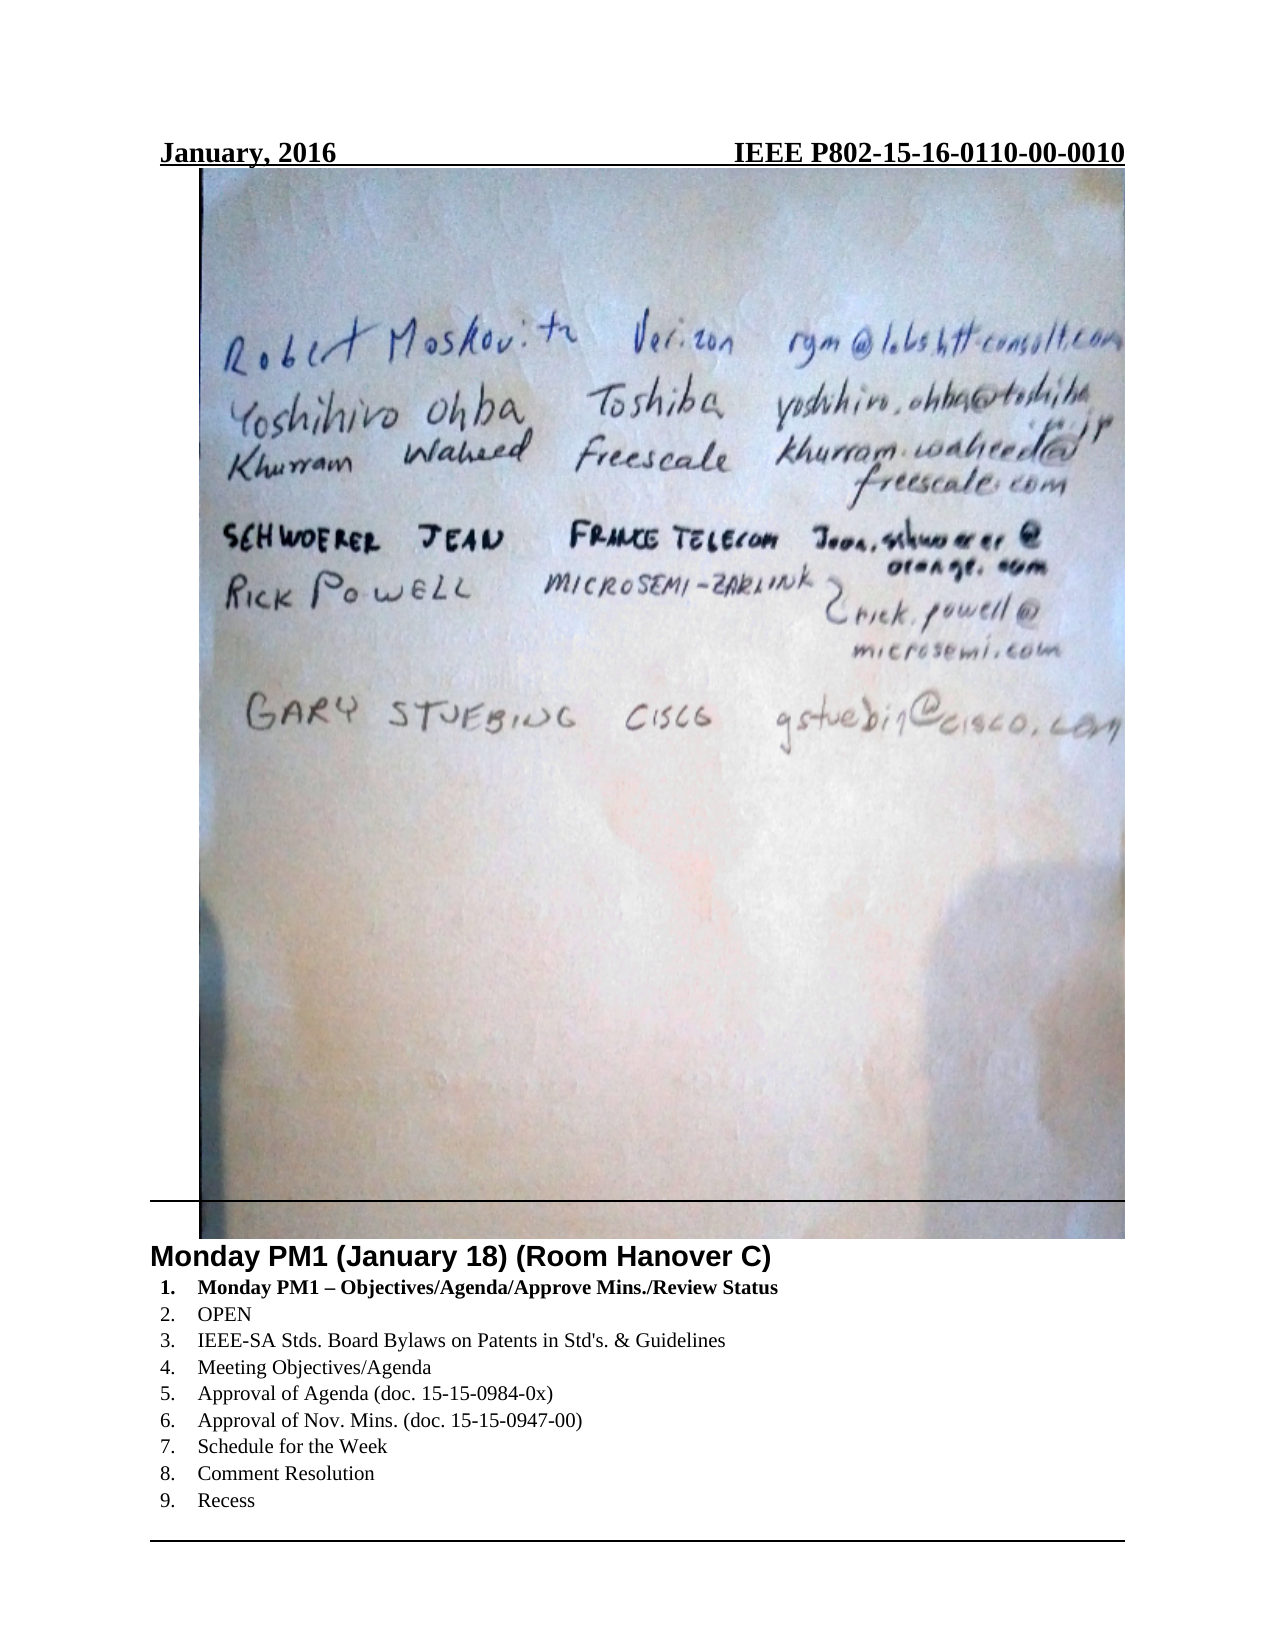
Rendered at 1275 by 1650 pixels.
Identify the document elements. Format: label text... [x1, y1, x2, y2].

table_cell Recess [149, 1485, 921, 1512]
table_cell IEEE-SA Stds. Board Bylaws on Patents in Std's. & Guidelines [149, 1326, 921, 1352]
table_cell Schedule for the Week [149, 1432, 921, 1458]
table_cell OPEN [149, 1299, 921, 1326]
table_cell Approval of Agenda (doc. 15-15-0984-0x) [149, 1379, 921, 1405]
table_cell Comment Resolution [149, 1459, 921, 1485]
table_header Monday PM1 – Objectives/Agenda/Approve Mins./Review Status [149, 1273, 921, 1299]
table_cell Meeting Objectives/Agenda [149, 1352, 921, 1379]
table_cell Approval of Nov. Mins. (doc. 15-15-0947-00) [149, 1405, 921, 1432]
text Monday PM1 (January 18) (Room Hanover C) [150, 1239, 1125, 1273]
